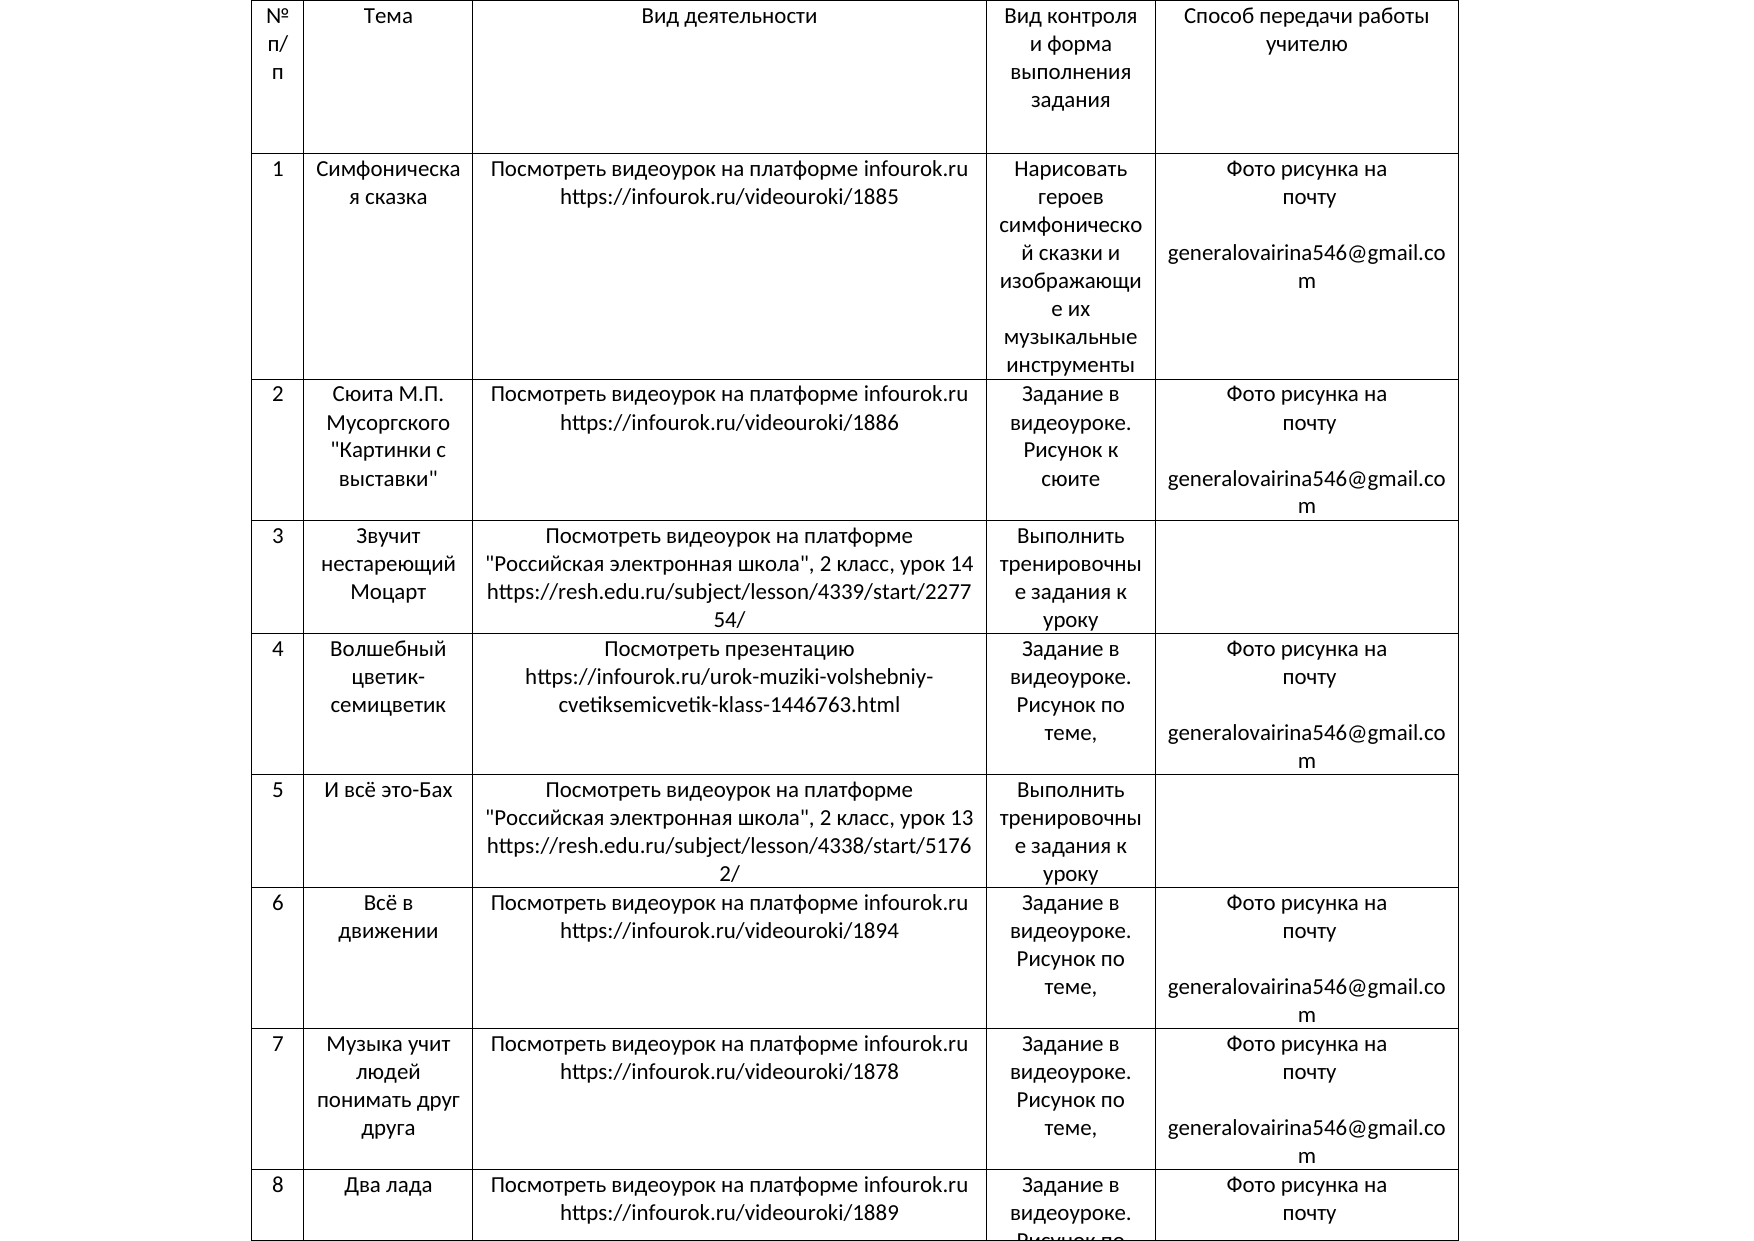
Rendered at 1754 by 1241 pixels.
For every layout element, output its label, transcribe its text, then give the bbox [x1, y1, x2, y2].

table_header Вид контроля и форма выполнения задания [987, 1, 1155, 153]
table_cell Два лада [304, 1170, 472, 1240]
table_cell Задание в видеоуроке. Рисунок по теме, [987, 1029, 1155, 1169]
table_cell 2 [252, 380, 303, 520]
table_cell Посмотреть видеоурок на платформе infourok.ru https://infourok.ru/videouroki/1878 [473, 1029, 986, 1169]
table_cell [1156, 521, 1458, 633]
table_cell Сюита М.П. Мусоргского "Картинки с выставки" [304, 380, 472, 520]
table_cell Задание в видеоуроке. Рисунок по теме, [987, 1170, 1155, 1240]
table_cell 1 [252, 154, 303, 378]
table_cell Задание в видеоуроке. Рисунок по теме, [987, 634, 1155, 774]
table_cell 5 [252, 775, 303, 887]
table_header Способ передачи работы учителю [1156, 1, 1458, 153]
table_cell Посмотреть видеоурок на платформе infourok.ru https://infourok.ru/videouroki/1886 [473, 380, 986, 520]
table_cell Посмотреть презентацию https://infourok.ru/urok-muziki-volshebniy-cvetiksemicvetik-klass-1446763.html [473, 634, 986, 774]
table_cell Посмотреть видеоурок на платформе infourok.ru https://infourok.ru/videouroki/1894 [473, 888, 986, 1028]
table_cell 8 [252, 1170, 303, 1240]
table_cell Фото рисунка на почту generalovairina546@gmail.com [1156, 1170, 1458, 1240]
table_cell Волшебный цветик- семицветик [304, 634, 472, 774]
table_cell Музыка учит людей понимать друг друга [304, 1029, 472, 1169]
table_cell Задание в видеоуроке. Рисунок к сюите [987, 380, 1155, 520]
table_cell Выполнить тренировочные задания к уроку [987, 521, 1155, 633]
table_cell 7 [252, 1029, 303, 1169]
table_cell Посмотреть видеоурок на платформе infourok.ru https://infourok.ru/videouroki/1885 [473, 154, 986, 378]
table_cell Фото рисунка на почту generalovairina546@gmail.com [1156, 888, 1458, 1028]
table_header № п/п [252, 1, 303, 153]
table_cell Всё в движении [304, 888, 472, 1028]
table_cell [1156, 775, 1458, 887]
table_cell Симфоническая сказка [304, 154, 472, 378]
table_cell Задание в видеоуроке. Рисунок по теме, [987, 888, 1155, 1028]
table_header Тема [304, 1, 472, 153]
table_cell Посмотреть видеоурок на платформе "Российская электронная школа", 2 класс, урок 13 https://resh.edu.ru/subject/lesson/4338/start/51762/ [473, 775, 986, 887]
table_cell Фото рисунка на почту generalovairina546@gmail.com [1156, 634, 1458, 774]
table_cell Посмотреть видеоурок на платформе "Российская электронная школа", 2 класс, урок 14 https://resh.edu.ru/subject/lesson/4339/start/227754/ [473, 521, 986, 633]
table_header Вид деятельности [473, 1, 986, 153]
table_cell И всё это-Бах [304, 775, 472, 887]
table_cell Фото рисунка на почту generalovairina546@gmail.com [1156, 380, 1458, 520]
table_cell 3 [252, 521, 303, 633]
table_cell Фото рисунка на почту generalovairina546@gmail.com [1156, 1029, 1458, 1169]
table_cell 6 [252, 888, 303, 1028]
table_cell Выполнить тренировочные задания к уроку [987, 775, 1155, 887]
table_cell Посмотреть видеоурок на платформе infourok.ru https://infourok.ru/videouroki/1889 [473, 1170, 986, 1240]
table_cell Фото рисунка на почту generalovairina546@gmail.com [1156, 154, 1458, 378]
table_cell Нарисовать героев симфонической сказки и изображающие их музыкальные инструменты [987, 154, 1155, 378]
table_cell Звучит нестареющий Моцарт [304, 521, 472, 633]
table_cell 4 [252, 634, 303, 774]
